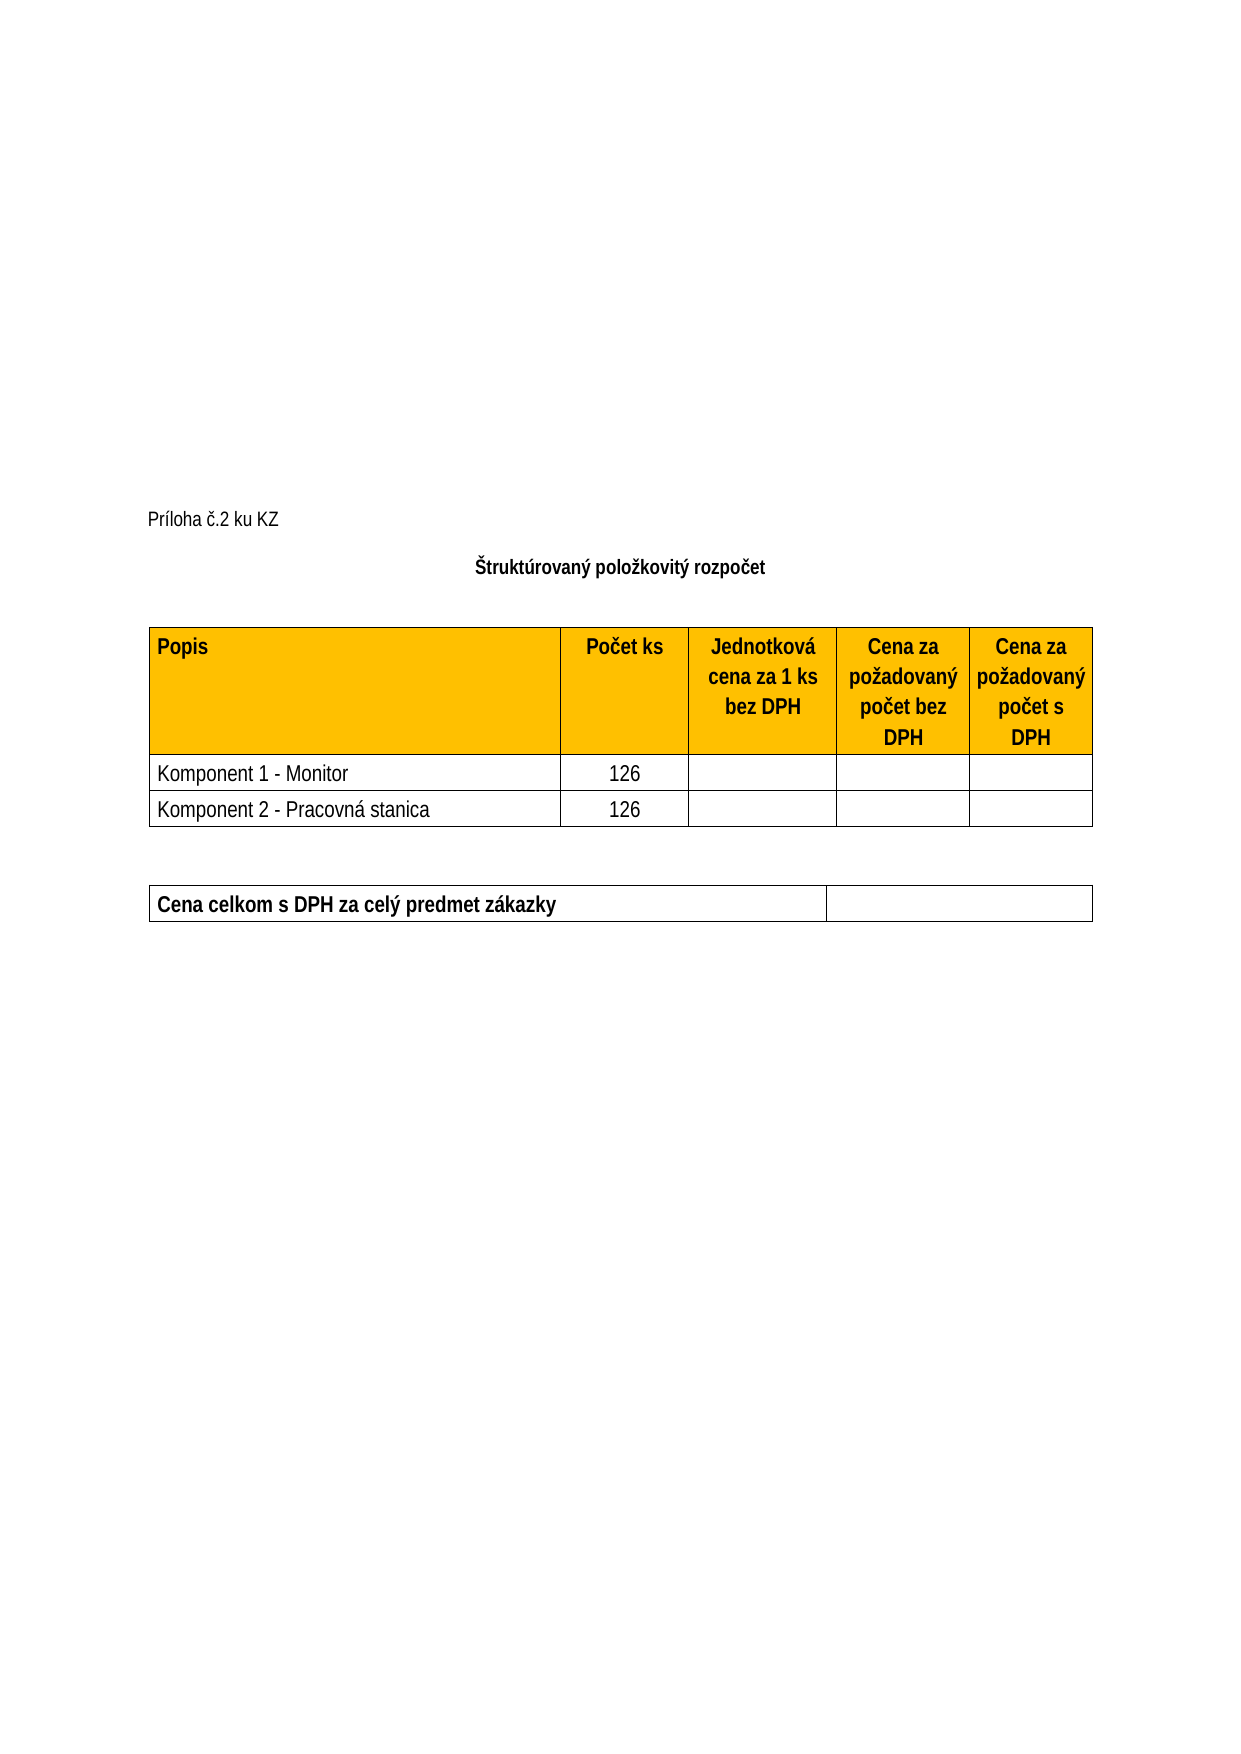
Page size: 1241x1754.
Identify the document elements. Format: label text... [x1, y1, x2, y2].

table_cell Komponent 2 - Pracovná stanica [150, 791, 560, 826]
table_cell 126 [561, 755, 688, 790]
table_header Počet ks [561, 628, 688, 754]
table_cell Komponent 1 - Monitor [150, 755, 560, 790]
table_cell [970, 755, 1092, 790]
table_cell [837, 791, 969, 826]
table_cell [689, 755, 836, 790]
table_cell [970, 791, 1092, 826]
table_cell 126 [561, 791, 688, 826]
table_header Cena za požadovaný počet bez DPH [837, 628, 969, 754]
table_header [827, 886, 1092, 921]
table_header Jednotková cena za 1 ks bez DPH [689, 628, 836, 754]
table_header Popis [150, 628, 560, 754]
text Príloha č.2 ku KZ [148, 507, 1093, 531]
table_header Cena celkom s DPH za celý predmet zákazky [150, 886, 826, 921]
table_cell [689, 791, 836, 826]
table_cell [837, 755, 969, 790]
table_header Cena za požadovaný počet s DPH [970, 628, 1092, 754]
text Štruktúrovaný položkovitý rozpočet [148, 555, 1093, 579]
